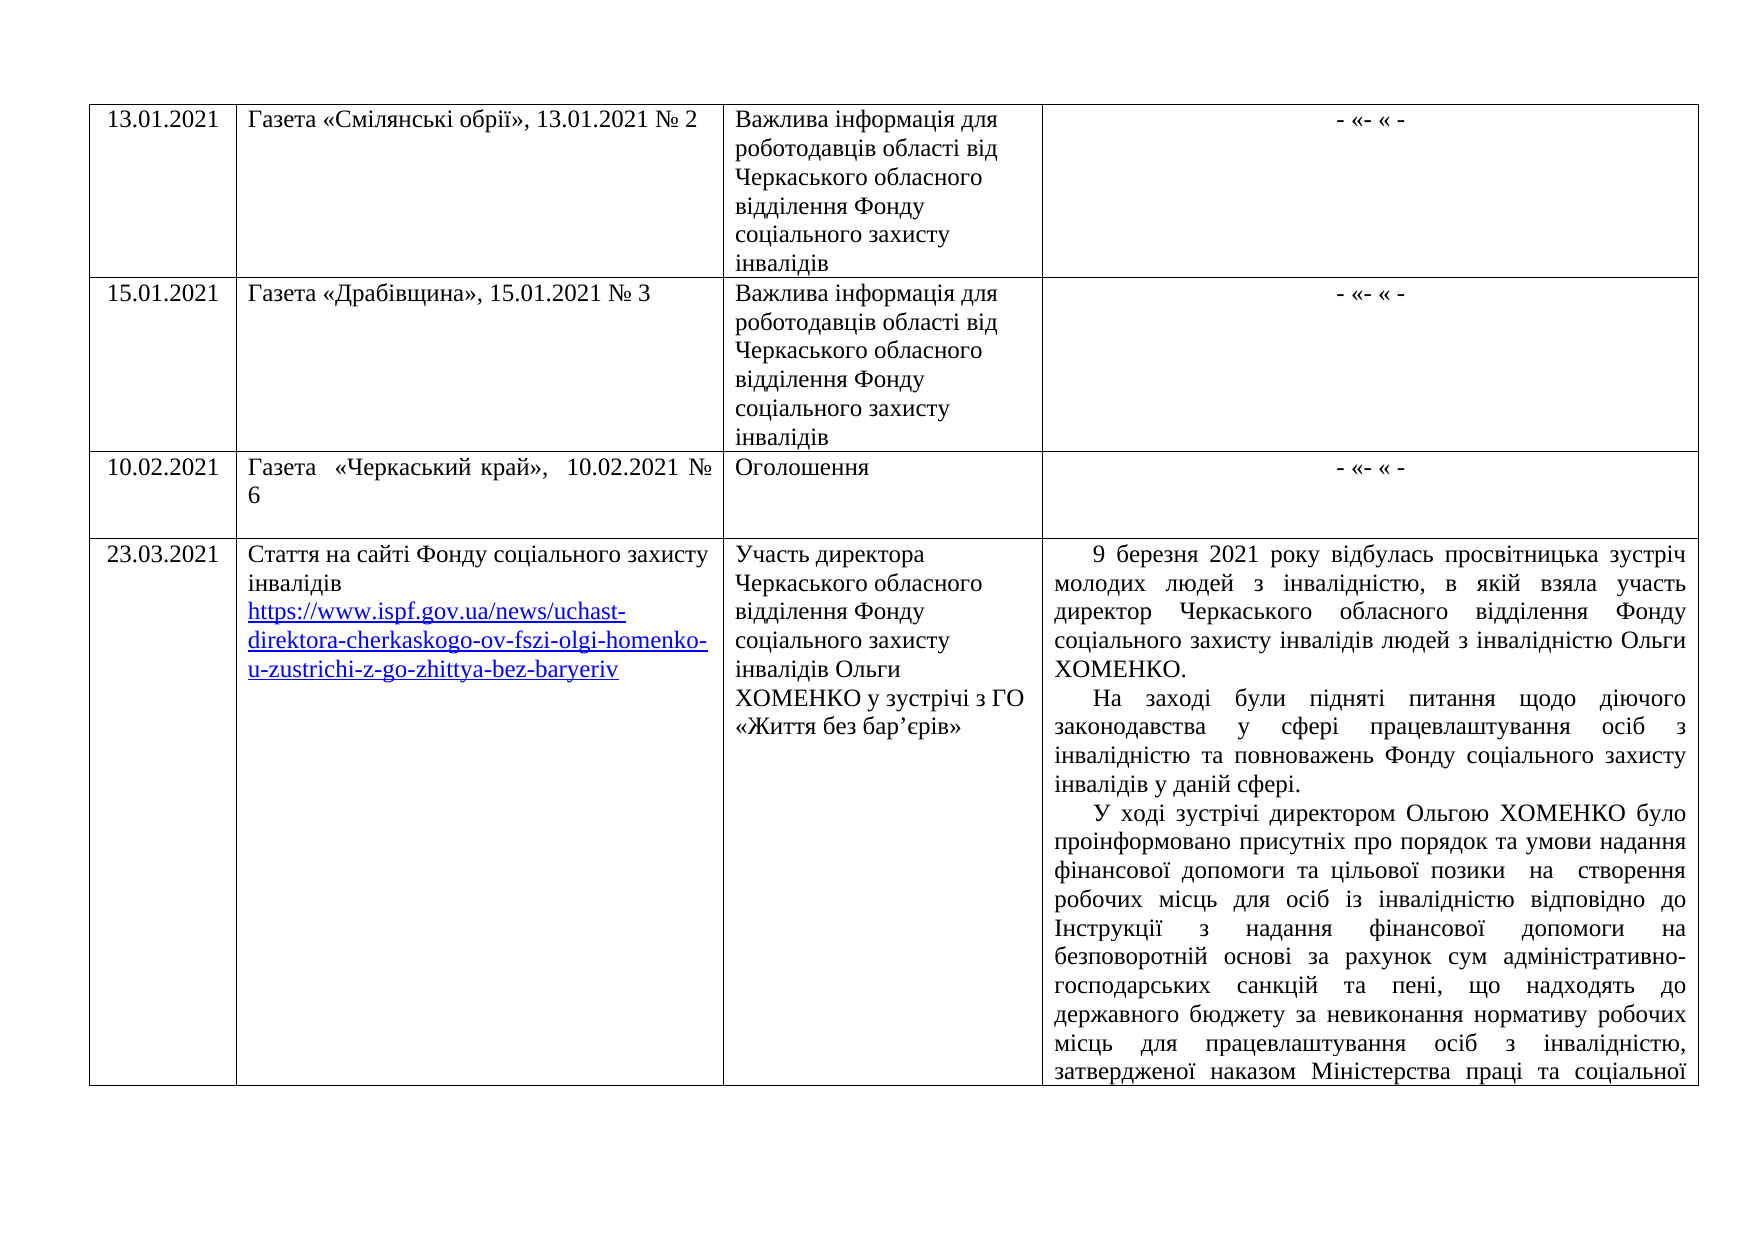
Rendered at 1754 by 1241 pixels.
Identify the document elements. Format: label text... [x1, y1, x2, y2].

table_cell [237, 539, 723, 1085]
table_cell 10.02.2021 [90, 452, 236, 538]
table_cell Газета «Черкаський край», 10.02.2021 № 6 [237, 452, 723, 538]
table_cell Важлива інформація для роботодавців області від Черкаського обласного відділення Фонду соціального захисту інвалідів [724, 278, 1042, 451]
table_cell 15.01.2021 [90, 278, 236, 451]
table_cell - «- « - [1043, 278, 1698, 451]
table_cell - «- « - [1043, 105, 1698, 277]
table_cell 23.03.2021 [90, 539, 236, 1085]
table_cell Газета «Смілянські обрії», 13.01.2021 № 2 [237, 105, 723, 277]
table_cell Газета «Драбівщина», 15.01.2021 № 3 [237, 278, 723, 451]
table_cell Оголошення [724, 452, 1042, 538]
table_cell 13.01.2021 [90, 105, 236, 277]
table_cell - «- « - [1043, 452, 1698, 538]
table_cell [724, 539, 1042, 1085]
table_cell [724, 105, 1042, 277]
